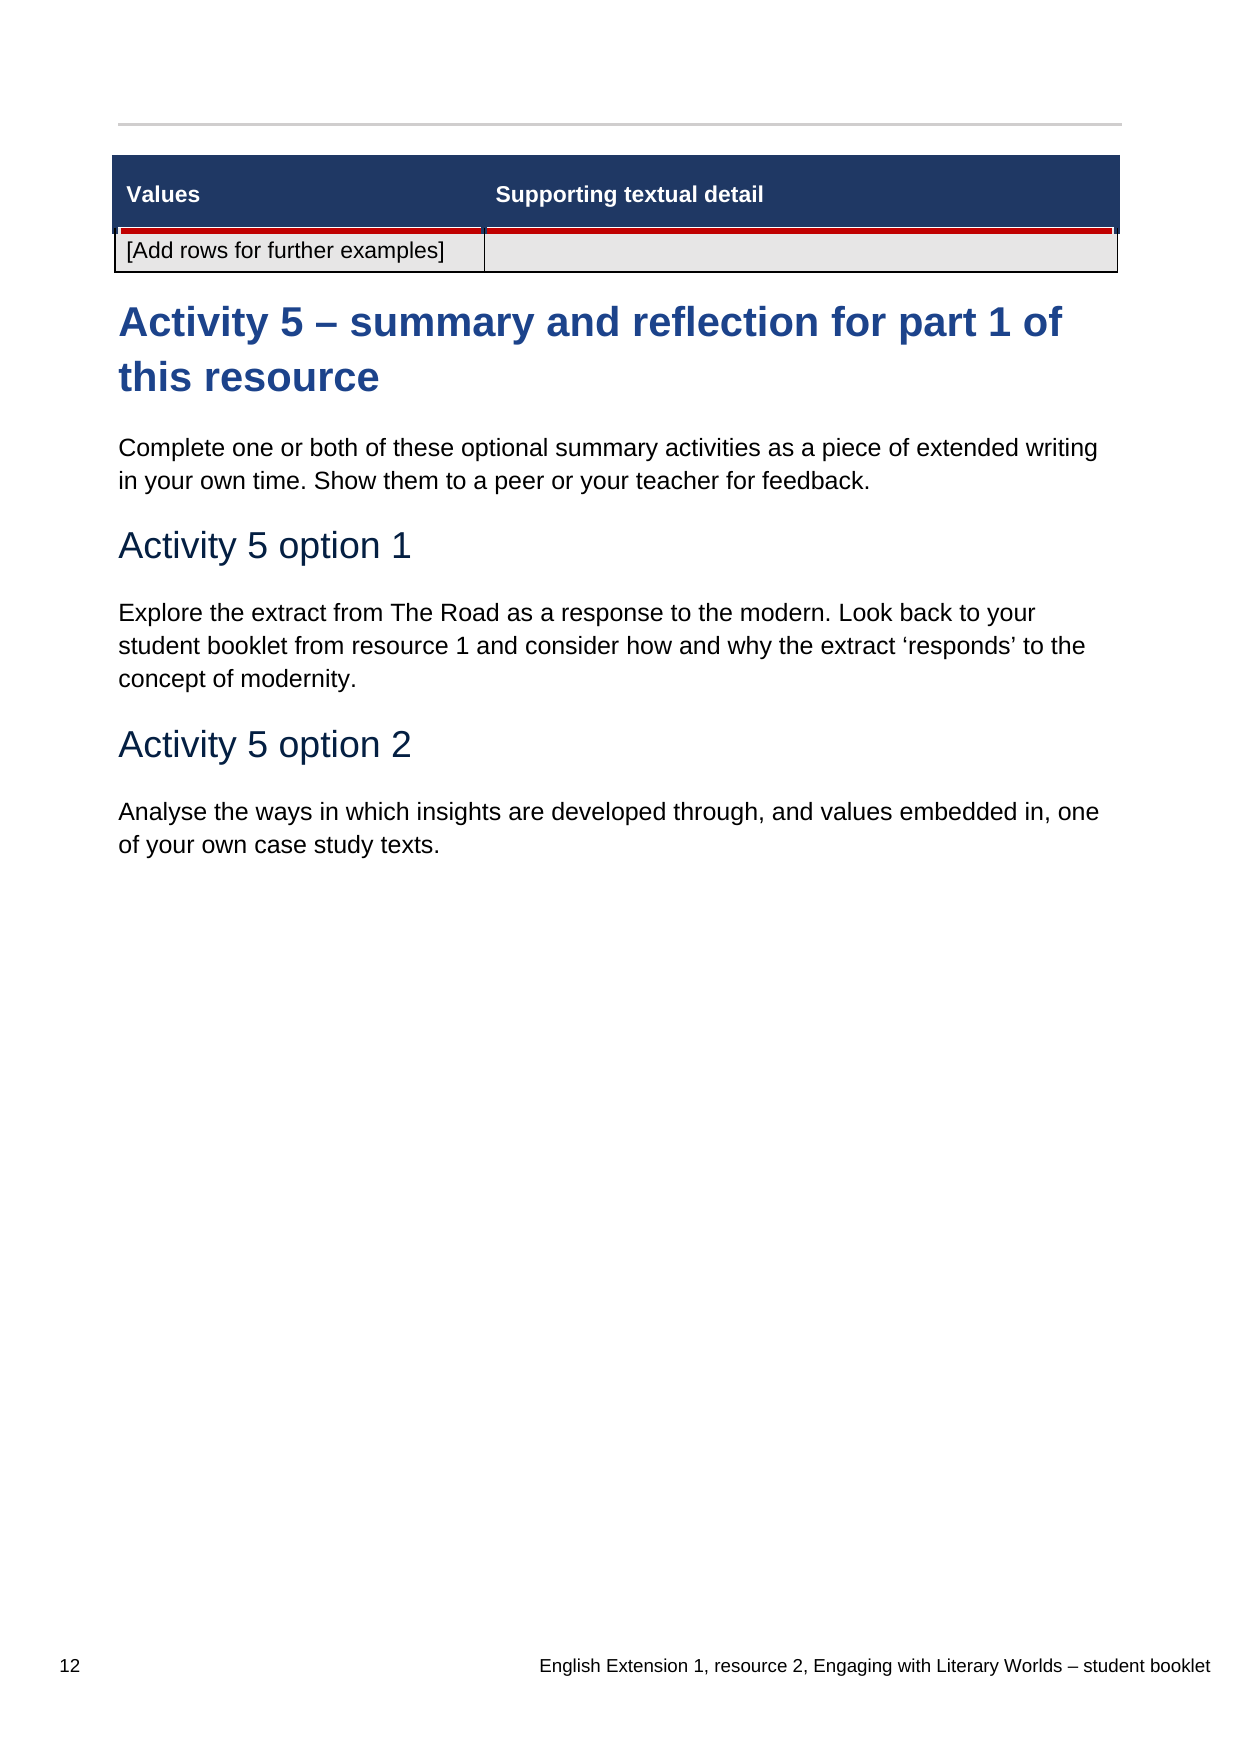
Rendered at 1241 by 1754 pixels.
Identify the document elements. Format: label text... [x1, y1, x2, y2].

text Explore the extract from The Road as a response to the modern. Look back to your student booklet from resource 1 and consider how and why the extract ‘responds’ to the concept of modernity. [118, 598, 1122, 693]
table_cell [Add rows for further examples] [116, 228, 484, 271]
text Complete one or both of these optional summary activities as a piece of extended writing in your own time. Show them to a peer or your teacher for feedback. [118, 433, 1122, 494]
subtitle Activity 5 – summary and reflection for part 1 of this resource [118, 297, 1122, 401]
table_header Values [118, 161, 481, 227]
subtitle Activity 5 option 1 [118, 524, 1122, 567]
subtitle Activity 5 option 2 [118, 722, 1122, 766]
text Analyse the ways in which insights are developed through, and values embedded in, one of your own case study texts. [118, 797, 1122, 859]
table_cell [485, 228, 1117, 271]
table_header Supporting textual detail [487, 161, 1114, 227]
